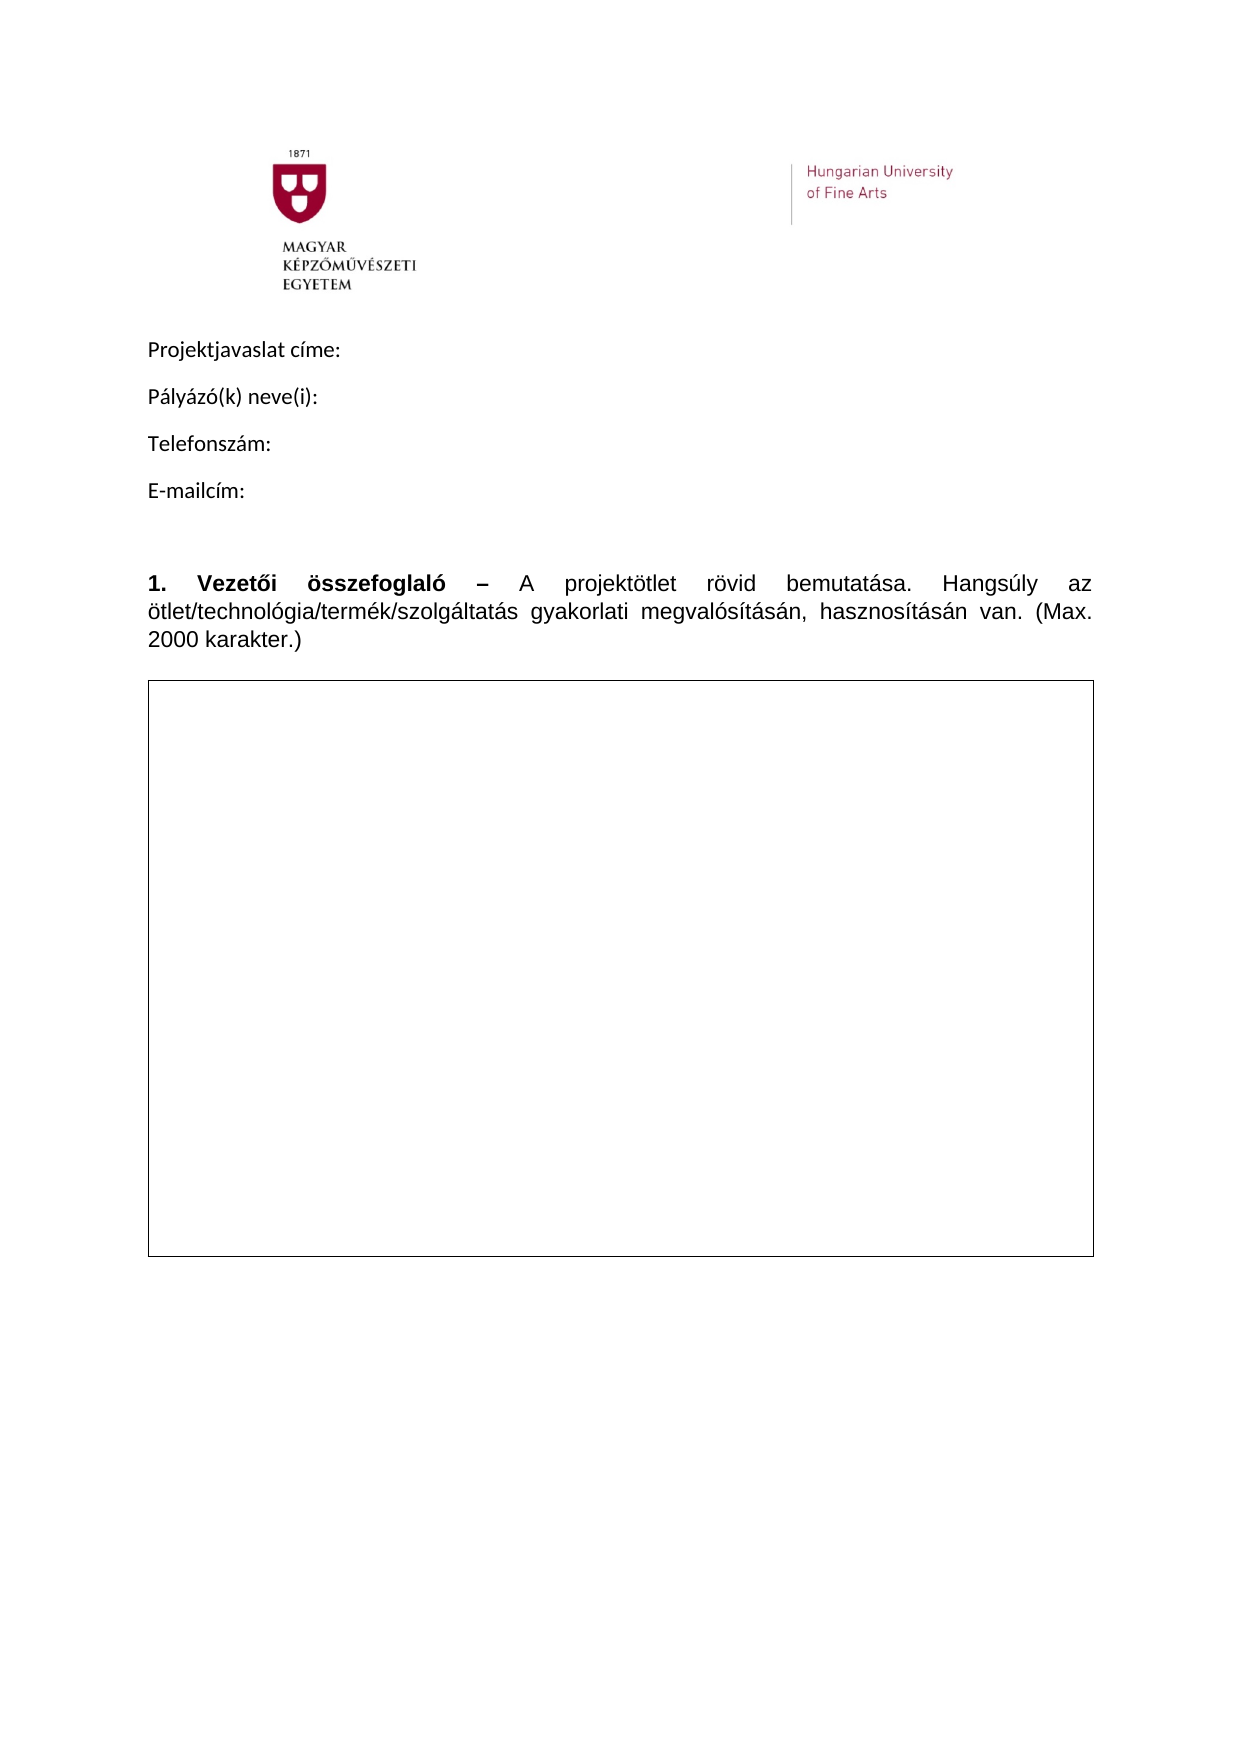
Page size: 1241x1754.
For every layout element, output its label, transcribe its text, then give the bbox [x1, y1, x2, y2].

table_header [149, 681, 1093, 1256]
text Telefonszám: [148, 429, 1093, 457]
text Projektjavaslat címe: [148, 335, 1093, 363]
text E-mailcím: [148, 476, 1093, 504]
picture [147, 73, 1204, 326]
text 1. Vezetői összefoglaló – A projektötlet rövid bemutatása. Hangsúly az ötlet/technológia/termék/szolgáltatás gyakorlati megvalósításán, hasznosításán van. (Max. 2000 karakter.) [148, 569, 1093, 653]
text Pályázó(k) neve(i): [148, 382, 1093, 410]
